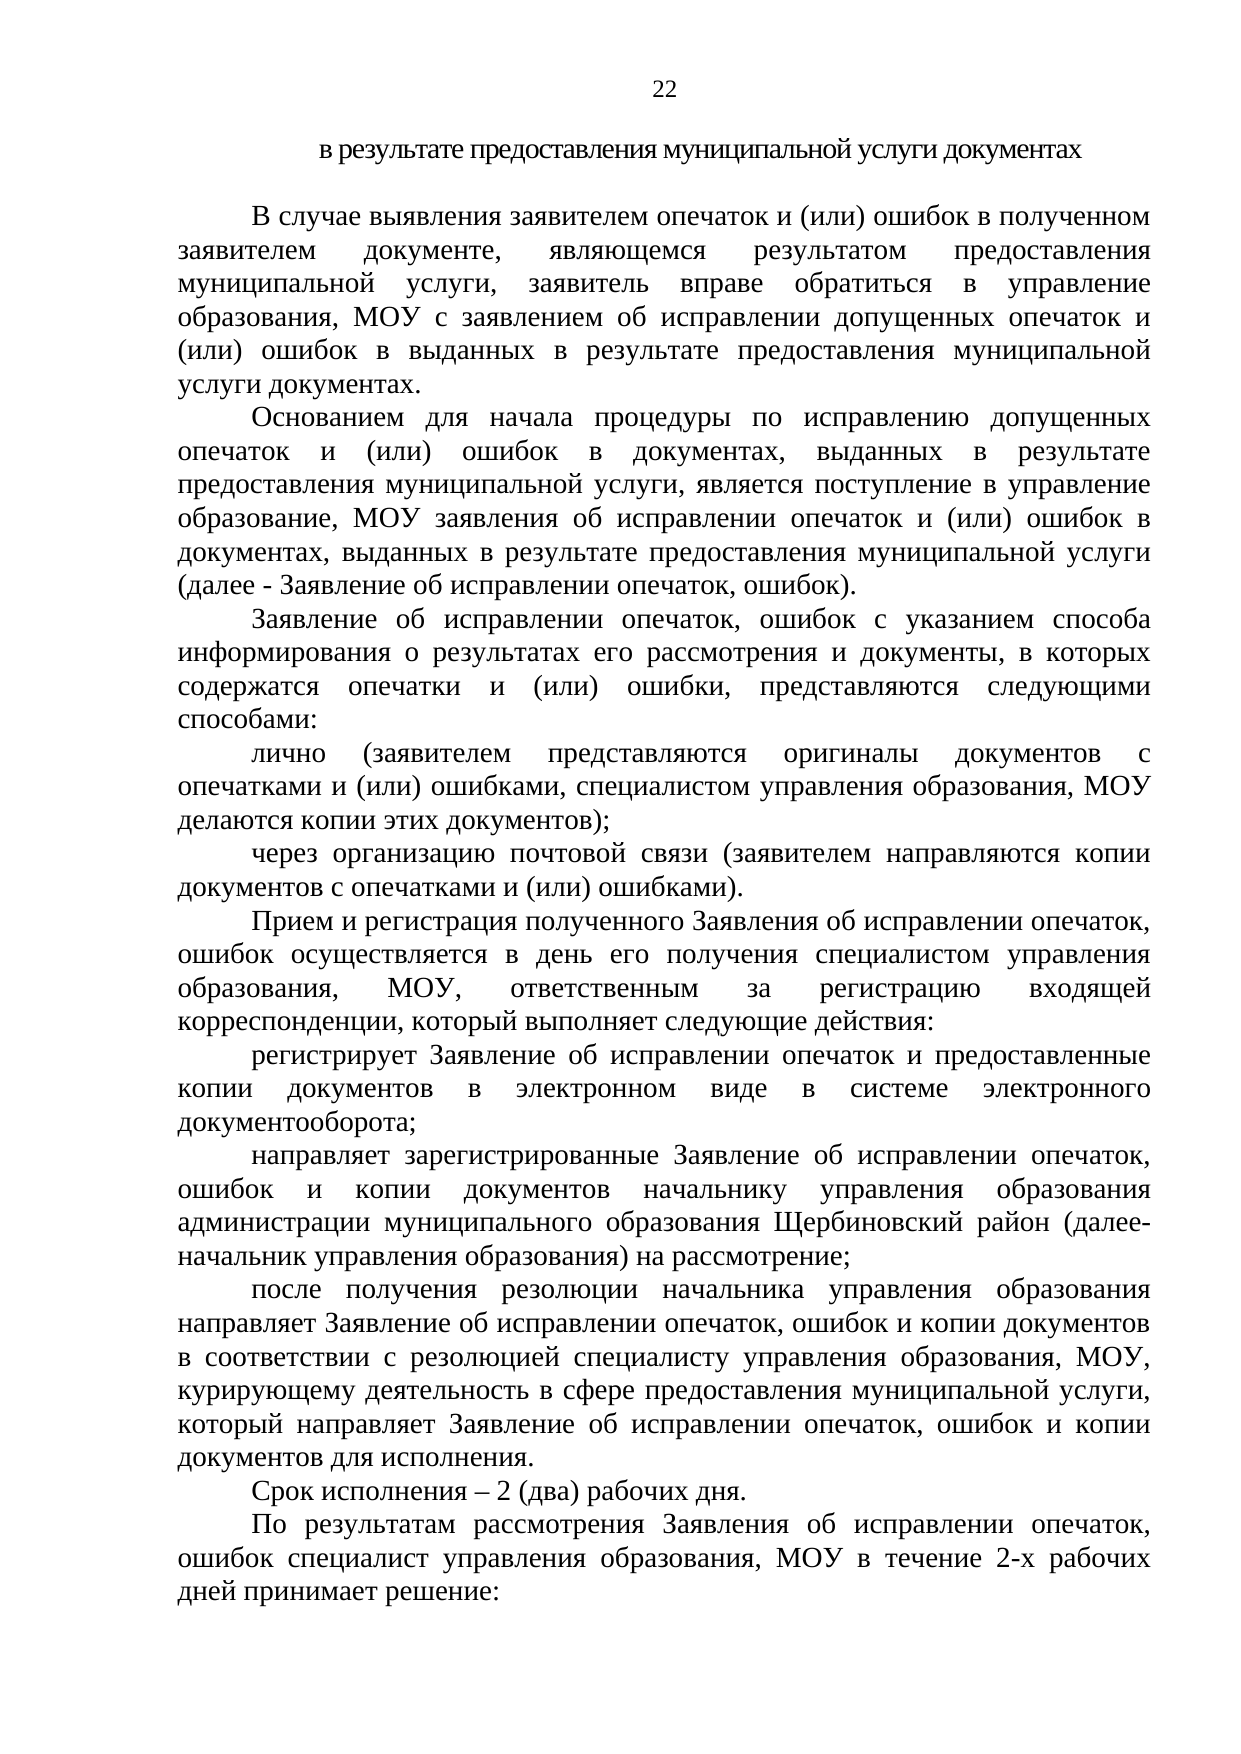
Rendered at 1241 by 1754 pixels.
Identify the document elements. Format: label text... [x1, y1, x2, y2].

text лично (заявителем представляются оригиналы документов с опечатками и (или) ошибками, специалистом управления образования, МОУ делаются копии этих документов); [177, 735, 1152, 836]
text Прием и регистрация полученного Заявления об исправлении опечаток, ошибок осуществляется в день его получения специалистом управления образования, МОУ, ответственным за регистрацию входящей корреспонденции, который выполняет следующие действия: [177, 903, 1152, 1037]
text направляет зарегистрированные Заявление об исправлении опечаток, ошибок и копии документов начальнику управления образования администрации муниципального образования Щербиновский район (далее- начальник управления образования) на рассмотрение; [177, 1137, 1152, 1272]
text после получения резолюции начальника управления образования направляет Заявление об исправлении опечаток, ошибок и копии документов в соответствии с резолюцией специалисту управления образования, МОУ, курирующему деятельность в сфере предоставления муниципальной услуги, который направляет Заявление об исправлении опечаток, ошибок и копии документов для исполнения. [177, 1272, 1152, 1473]
text Срок исполнения – 2 (два) рабочих дня. [177, 1473, 1152, 1506]
text в результате предоставления муниципальной услуги документах [177, 131, 1152, 165]
text регистрирует Заявление об исправлении опечаток и предоставленные копии документов в электронном виде в системе электронного документооборота; [177, 1037, 1152, 1137]
text В случае выявления заявителем опечаток и (или) ошибок в полученном заявителем документе, являющемся результатом предоставления муниципальной услуги, заявитель вправе обратиться в управление образования, МОУ с заявлением об исправлении допущенных опечаток и (или) ошибок в выданных в результате предоставления муниципальной услуги документах. [177, 198, 1152, 399]
text По результатам рассмотрения Заявления об исправлении опечаток, ошибок специалист управления образования, МОУ в течение 2-х рабочих дней принимает решение: [177, 1506, 1152, 1607]
text Основанием для начала процедуры по исправлению допущенных опечаток и (или) ошибок в документах, выданных в результате предоставления муниципальной услуги, является поступление в управление образование, МОУ заявления об исправлении опечаток и (или) ошибок в документах, выданных в результате предоставления муниципальной услуги (далее - Заявление об исправлении опечаток, ошибок). [177, 399, 1152, 601]
text через организацию почтовой связи (заявителем направляются копии документов с опечатками и (или) ошибками). [177, 836, 1152, 903]
text Заявление об исправлении опечаток, ошибок с указанием способа информирования о результатах его рассмотрения и документы, в которых содержатся опечатки и (или) ошибки, представляются следующими способами: [177, 601, 1152, 735]
